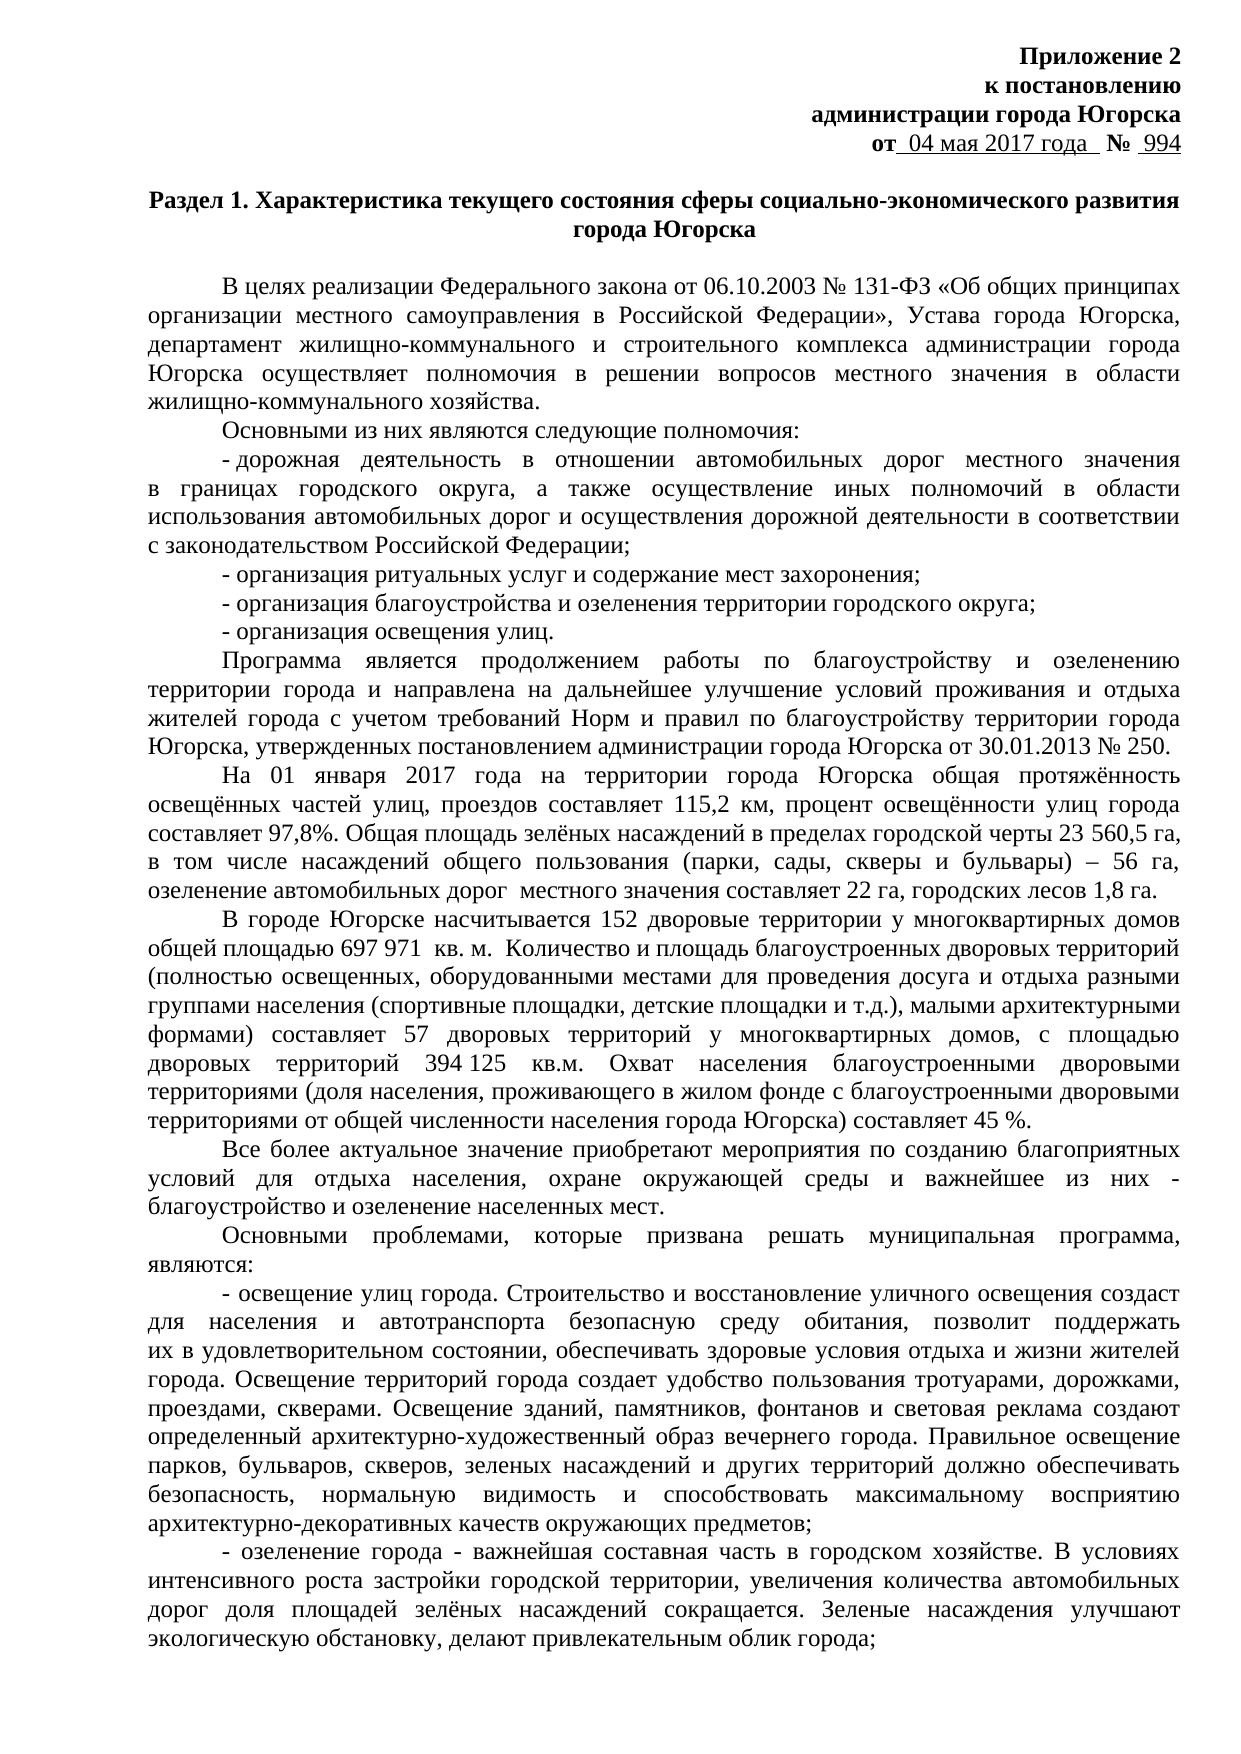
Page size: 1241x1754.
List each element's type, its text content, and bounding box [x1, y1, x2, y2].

text - дорожная деятельность в отношении автомобильных дорог местного значения в границах городского округа, а также осуществление иных полномочий в области использования автомобильных дорог и осуществления дорожной деятельности в соответствии с законодательством Российской Федерации; [148, 444, 1181, 559]
text к постановлению [148, 70, 1181, 99]
text администрации города Югорска [148, 99, 1181, 128]
text На 01 января 2017 года на территории города Югорска общая протяжённость освещённых частей улиц, проездов составляет 115,2 км, процент освещённости улиц города составляет 97,8%. Общая площадь зелёных насаждений в пределах городской черты 23 560,5 га, в том числе насаждений общего пользования (парки, сады, скверы и бульвары) – 56 га, озеленение автомобильных дорог местного значения составляет 22 га, городских лесов 1,8 га. [148, 760, 1181, 904]
text - озеленение города - важнейшая составная часть в городском хозяйстве. В условиях интенсивного роста застройки городской территории, увеличения количества автомобильных дорог доля площадей зелёных насаждений сокращается. Зеленые насаждения улучшают экологическую обстановку, делают привлекательным облик города; [148, 1536, 1181, 1651]
text Программа является продолжением работы по благоустройству и озеленению территории города и направлена на дальнейшее улучшение условий проживания и отдыха жителей города с учетом требований Норм и правил по благоустройству территории города Югорска, утвержденных постановлением администрации города Югорска от 30.01.2013 № 250. [148, 645, 1181, 760]
text - организация ритуальных услуг и содержание мест захоронения; [148, 559, 1181, 588]
text Приложение 2 [148, 41, 1181, 70]
text В городе Югорске насчитывается 152 дворовые территории у многоквартирных домов общей площадью 697 971 кв. м. Количество и площадь благоустроенных дворовых территорий (полностью освещенных, оборудованными местами для проведения досуга и отдыха разными группами населения (спортивные площадки, детские площадки и т.д.), малыми архитектурными формами) составляет 57 дворовых территорий у многоквартирных домов, с площадью дворовых территорий 394 125 кв.м. Охват населения благоустроенными дворовыми территориями (доля населения, проживающего в жилом фонде с благоустроенными дворовыми территориями от общей численности населения города Югорска) составляет 45 %. [148, 904, 1181, 1134]
text В целях реализации Федерального закона от 06.10.2003 № 131-ФЗ «Об общих принципах организации местного самоуправления в Российской Федерации», Устава города Югорска, департамент жилищно-коммунального и строительного комплекса администрации города Югорска осуществляет полномочия в решении вопросов местного значения в области жилищно-коммунального хозяйства. [148, 271, 1181, 415]
text - организация освещения улиц. [148, 616, 1181, 645]
text от 04 мая 2017 года № 994 [148, 128, 1181, 156]
text - организация благоустройства и озеленения территории городского округа; [148, 588, 1181, 616]
text Основными из них являются следующие полномочия: [148, 415, 1181, 444]
subtitle Раздел 1. Характеристика текущего состояния сферы социально-экономического развития города Югорска [148, 185, 1181, 243]
text Основными проблемами, которые призвана решать муниципальная программа, являются: [148, 1220, 1181, 1278]
text - освещение улиц города. Строительство и восстановление уличного освещения создаст для населения и автотранспорта безопасную среду обитания, позволит поддержать их в удовлетворительном состоянии, обеспечивать здоровые условия отдыха и жизни жителей города. Освещение территорий города создает удобство пользования тротуарами, дорожками, проездами, скверами. Освещение зданий, памятников, фонтанов и световая реклама создают определенный архитектурно-художественный образ вечернего города. Правильное освещение парков, бульваров, скверов, зеленых насаждений и других территорий должно обеспечивать безопасность, нормальную видимость и способствовать максимальному восприятию архитектурно-декоративных качеств окружающих предметов; [148, 1278, 1181, 1536]
text Все более актуальное значение приобретают мероприятия по созданию благоприятных условий для отдыха населения, охране окружающей среды и важнейшее из них - благоустройство и озеленение населенных мест. [148, 1134, 1181, 1220]
